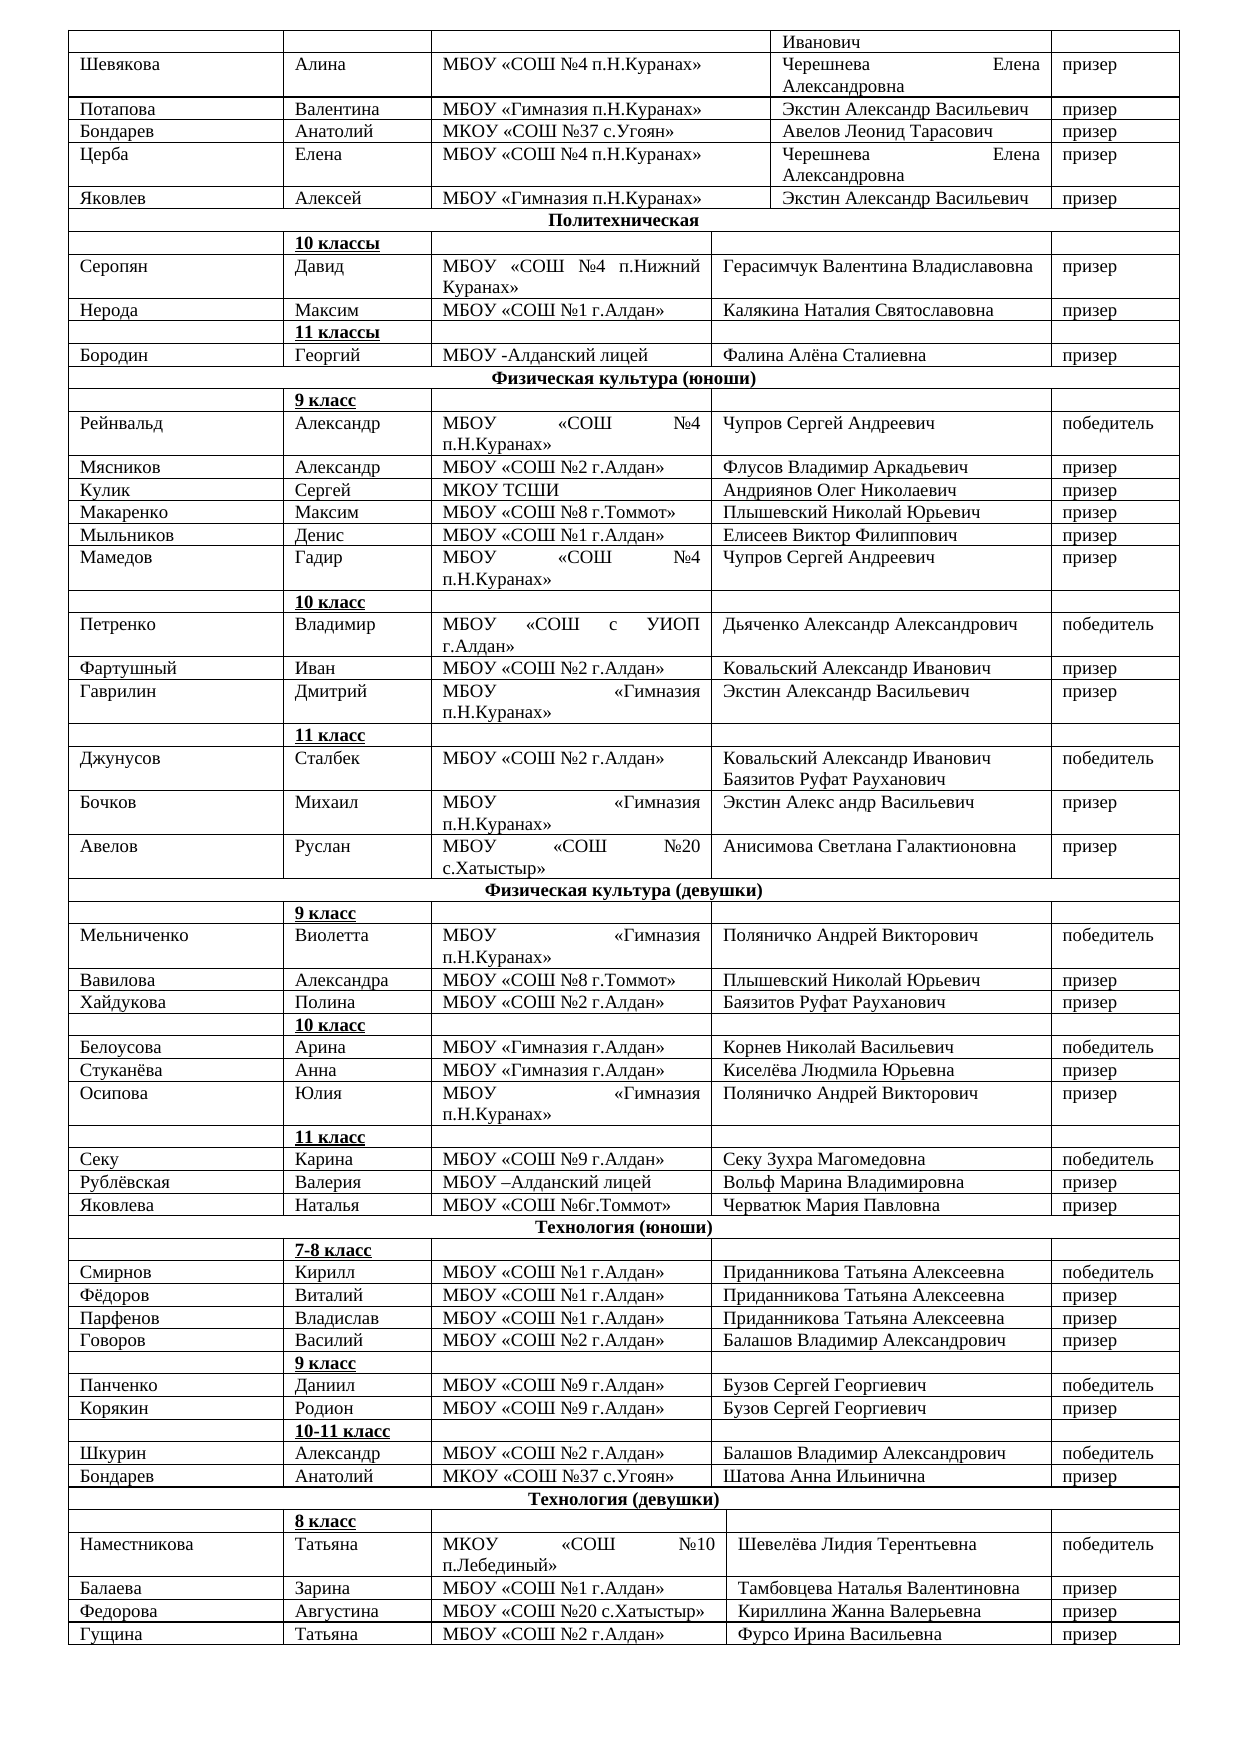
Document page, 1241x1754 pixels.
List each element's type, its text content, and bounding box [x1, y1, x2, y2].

table_cell МБОУ «СОШ №1 г.Алдан» [432, 524, 711, 545]
table_cell [432, 724, 711, 746]
table_cell Приданникова Татьяна Алексеевна [712, 1284, 1051, 1306]
table_cell [432, 1014, 711, 1035]
table_cell Родион [284, 1397, 431, 1418]
table_cell Поляничко Андрей Викторович [712, 924, 1051, 967]
table_cell Михаил [284, 791, 431, 834]
table_cell МБОУ «СОШ №9 г.Алдан» [432, 1397, 711, 1418]
table_cell Владислав [284, 1307, 431, 1328]
table_cell призер [1052, 344, 1179, 366]
table_cell [432, 902, 711, 923]
table_cell [712, 389, 1051, 411]
table_cell МБОУ «СОШ №8 г.Томмот» [432, 501, 711, 523]
table_cell [1052, 902, 1179, 923]
table_cell МБОУ «СОШ №2 г.Алдан» [432, 991, 711, 1013]
table_cell [69, 591, 283, 612]
table_cell [69, 902, 283, 923]
table_cell победитель [1052, 1533, 1179, 1576]
table_cell Вольф Марина Владимировна [712, 1171, 1051, 1192]
table_cell Георгий [284, 344, 431, 366]
table_cell Ямпольская [69, 31, 283, 52]
table_cell Зарина [284, 1577, 431, 1599]
table_cell победитель [1052, 31, 1179, 52]
table_cell Кирилл [284, 1261, 431, 1283]
table_cell 8 класс [284, 1510, 431, 1532]
table_cell [432, 321, 711, 343]
table_cell Дмитрий [284, 680, 431, 723]
table_cell Нерода [69, 299, 283, 320]
table_cell призер [1052, 680, 1179, 723]
table_cell Технология (юноши) [69, 1216, 1179, 1238]
table_cell МБОУ «СОШ №2 г.Алдан» [432, 1623, 726, 1644]
table_cell МБОУ «Гимназия г.Алдан» [432, 1036, 711, 1058]
table_cell МБОУ «СОШ №2 г.Алдан» [432, 657, 711, 679]
table_cell Секу Зухра Магомедовна [712, 1148, 1051, 1170]
table_cell Рублёвская [69, 1171, 283, 1192]
table_cell Смирнов [69, 1261, 283, 1283]
table_cell Елисеев Виктор Филиппович [712, 524, 1051, 545]
table_cell [1052, 591, 1179, 612]
table_cell МБОУ «Гимназия п.Н.Куранах» [432, 791, 711, 834]
table_cell Физическая культура (юноши) [69, 367, 1179, 388]
table_cell [712, 724, 1051, 746]
table_cell МКОУ «СОШ №10 п.Лебединый» [432, 1533, 726, 1576]
table_cell Секу [69, 1148, 283, 1170]
table_cell Бородин [69, 344, 283, 366]
table_cell [1052, 232, 1179, 253]
table_cell Джунусов [69, 747, 283, 790]
table_cell Экстин Александр Васильевич [771, 187, 1051, 208]
table_cell победитель [1052, 1374, 1179, 1396]
table_cell призер [1052, 501, 1179, 523]
table_cell МБОУ «СОШ №20 с.Хатыстыр» [432, 835, 711, 878]
table_cell Даниил [284, 1374, 431, 1396]
table_cell Рейнвальд [69, 412, 283, 455]
table_cell [69, 1352, 283, 1373]
table_cell призер [1052, 835, 1179, 878]
table_cell МБОУ «Гимназия п.Н.Куранах» [432, 1082, 711, 1125]
table_cell [712, 902, 1051, 923]
table_cell [1052, 1014, 1179, 1035]
table_cell Бондарев [69, 1465, 283, 1486]
table_cell Татьяна [284, 1533, 431, 1576]
table_cell МБОУ «СОШ №2 г.Алдан» [432, 1442, 711, 1464]
table_cell победитель [1052, 747, 1179, 790]
table_cell призер [1052, 1307, 1179, 1328]
table_cell МБОУ «СОШ №4 п.Нижний Куранах» [432, 255, 711, 298]
table_cell Александра [284, 969, 431, 990]
table_cell Плышевский Николай Юрьевич [712, 501, 1051, 523]
table_cell Корякин [69, 1397, 283, 1418]
table_cell Технология (девушки) [69, 1488, 1179, 1509]
table_cell Анна [284, 1059, 431, 1081]
table_cell Приданникова Татьяна Алексеевна [712, 1307, 1051, 1328]
table_cell [69, 1239, 283, 1260]
table_cell Андриянов Олег Николаевич [712, 479, 1051, 500]
table_cell Валерия [284, 1171, 431, 1192]
table_cell МБОУ «СОШ №1 г.Алдан» [432, 1307, 711, 1328]
table_cell [432, 1352, 711, 1373]
table_cell [1052, 1510, 1179, 1532]
table_cell Экстин Александр Васильевич [771, 98, 1051, 119]
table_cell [771, 31, 1051, 52]
table_cell МБОУ «СОШ №4 п.Н.Куранах» [432, 53, 770, 96]
table_cell МБОУ «Гимназия г.Алдан» [432, 1059, 711, 1081]
table_cell Яковлев [69, 187, 283, 208]
table_cell Мыльников [69, 524, 283, 545]
table_cell Василий [284, 1329, 431, 1351]
table_cell Сталбек [284, 747, 431, 790]
table_cell МБОУ «СОШ №2 г.Алдан» [432, 1329, 711, 1351]
table_cell Белоусова [69, 1036, 283, 1058]
table_cell Наместникова [69, 1533, 283, 1576]
table_cell [432, 1239, 711, 1260]
table_cell Карина [284, 1148, 431, 1170]
table_cell МБОУ «СОШ №8 г.Томмот» [432, 969, 711, 990]
table_cell Денис [284, 524, 431, 545]
table_cell Авелов [69, 835, 283, 878]
table_cell призер [1052, 255, 1179, 298]
table_cell Ксения [284, 31, 431, 52]
table_cell [432, 232, 711, 253]
table_cell призер [1052, 791, 1179, 834]
table_cell [712, 1352, 1051, 1373]
table_cell 9 класс [284, 902, 431, 923]
table_cell [712, 591, 1051, 612]
table_cell Церба [69, 143, 283, 186]
table_cell Елена [284, 143, 431, 186]
table_cell Валентина [284, 98, 431, 119]
table_cell призер [1052, 1600, 1179, 1621]
table_cell Яковлева [69, 1194, 283, 1215]
table_cell Стуканёва [69, 1059, 283, 1081]
table_cell МБОУ «СОШ №4 п.Н.Куранах» [432, 143, 770, 186]
table_cell призер [1052, 1284, 1179, 1306]
table_cell призер [1052, 546, 1179, 589]
table_cell [432, 1420, 711, 1441]
table_cell 11 классы [284, 321, 431, 343]
table_cell Анатолий [284, 120, 431, 142]
table_cell призер [1052, 1194, 1179, 1215]
table_cell [1052, 1126, 1179, 1147]
table_cell [1052, 1239, 1179, 1260]
table_cell Шевелёва Лидия Терентьевна [727, 1533, 1051, 1576]
table_cell Петренко [69, 613, 283, 656]
table_cell Гадир [284, 546, 431, 589]
table_cell Дьяченко Александр Александрович [712, 613, 1051, 656]
table_cell Фартушный [69, 657, 283, 679]
table_cell Вавилова [69, 969, 283, 990]
table_cell Физическая культура (девушки) [69, 879, 1179, 901]
table_cell призер [1052, 479, 1179, 500]
table_cell 10-11 класс [284, 1420, 431, 1441]
table_cell [1052, 724, 1179, 746]
table_cell [432, 389, 711, 411]
table_cell МБОУ «Гимназия п.Н.Куранах» [432, 924, 711, 967]
table_cell призер [1052, 657, 1179, 679]
table_cell МБОУ «Гимназия п.Н.Куранах» [432, 98, 770, 119]
table_cell 7-8 класс [284, 1239, 431, 1260]
table_cell Федорова [69, 1600, 283, 1621]
table_cell Экстин Александр Васильевич [712, 680, 1051, 723]
table_cell МБОУ «СОШ №6г.Томмот» [432, 1194, 711, 1215]
table_cell Максим [284, 299, 431, 320]
table_cell 9 класс [284, 1352, 431, 1373]
table_cell призер [1052, 1465, 1179, 1486]
table_cell [69, 1014, 283, 1035]
table_cell [712, 1420, 1051, 1441]
table_cell Политехническая [69, 209, 1179, 231]
table_cell Кириллина Жанна Валерьевна [727, 1600, 1051, 1621]
table_cell Давид [284, 255, 431, 298]
table_cell призер [1052, 120, 1179, 142]
table_cell МБОУ «Гимназия п.Н.Куранах» [432, 680, 711, 723]
table_cell Шевякова [69, 53, 283, 96]
table_cell [1052, 321, 1179, 343]
table_cell Киселёва Людмила Юрьевна [712, 1059, 1051, 1081]
table_cell Мамедов [69, 546, 283, 589]
table_cell МБОУ «СОШ №9 г.Алдан» [432, 1148, 711, 1170]
table_cell призер [1052, 98, 1179, 119]
table_cell МБОУ «СОШ №9 г.Алдан» [432, 1374, 711, 1396]
table_cell Серопян [69, 255, 283, 298]
table_cell призер [1052, 1329, 1179, 1351]
table_cell Александр [284, 456, 431, 477]
table_cell победитель [1052, 1261, 1179, 1283]
table_cell Анисимова Светлана Галактионовна [712, 835, 1051, 878]
table_cell [712, 232, 1051, 253]
table_cell Наталья [284, 1194, 431, 1215]
table_cell [712, 1239, 1051, 1260]
table_cell [712, 1014, 1051, 1035]
table_cell призер [1052, 53, 1179, 96]
table_cell Калякина Наталия Святославовна [712, 299, 1051, 320]
table_cell Ковальский Александр Иванович [712, 657, 1051, 679]
table_cell Экстин Алекс андр Васильевич [712, 791, 1051, 834]
table_cell Фёдоров [69, 1284, 283, 1306]
table_cell [69, 321, 283, 343]
table_cell Балашов Владимир Александрович [712, 1329, 1051, 1351]
table_cell Приданникова Татьяна Алексеевна [712, 1261, 1051, 1283]
table_cell Чупров Сергей Андреевич [712, 412, 1051, 455]
table_cell МБОУ «Гимназия п.Н.Куранах» [432, 187, 770, 208]
table_cell Алина [284, 53, 431, 96]
table_cell Юлия [284, 1082, 431, 1125]
table_cell [1052, 1352, 1179, 1373]
table_cell [727, 1510, 1051, 1532]
table_cell Ковальский Александр Иванович Баязитов Руфат Рауханович [712, 747, 1051, 790]
table_cell Говоров [69, 1329, 283, 1351]
table_cell МБОУ «СОШ №1 г.Алдан» [432, 1577, 726, 1599]
table_cell Полина [284, 991, 431, 1013]
table_cell призер [1052, 1577, 1179, 1599]
table_cell Осипова [69, 1082, 283, 1125]
table_cell Сергей [284, 479, 431, 500]
table_cell Парфенов [69, 1307, 283, 1328]
table_cell Бузов Сергей Георгиевич [712, 1374, 1051, 1396]
table_cell МБОУ «СОШ №2 г.Алдан» [432, 747, 711, 790]
table_cell призер [1052, 187, 1179, 208]
table_cell Черешнева Елена Александровна [771, 53, 1051, 96]
table_cell победитель [1052, 1148, 1179, 1170]
table_cell Плышевский Николай Юрьевич [712, 969, 1051, 990]
table_cell [432, 1510, 726, 1532]
table_cell Макаренко [69, 501, 283, 523]
table_cell призер [1052, 456, 1179, 477]
table_cell [712, 1126, 1051, 1147]
table_cell Балашов Владимир Александрович [712, 1442, 1051, 1464]
table_cell призер [1052, 1059, 1179, 1081]
table_cell призер [1052, 143, 1179, 186]
table_cell Бондарев [69, 120, 283, 142]
table_cell Максим [284, 501, 431, 523]
table_cell призер [1052, 1397, 1179, 1418]
table_cell Панченко [69, 1374, 283, 1396]
table_cell Балаева [69, 1577, 283, 1599]
table_cell победитель [1052, 924, 1179, 967]
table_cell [432, 31, 770, 52]
table_cell Герасимчук Валентина Владиславовна [712, 255, 1051, 298]
table_cell МБОУ «СОШ №1 г.Алдан» [432, 299, 711, 320]
table_cell МБОУ «СОШ с УИОП г.Алдан» [432, 613, 711, 656]
table_cell МКОУ «СОШ №37 с.Угоян» [432, 1465, 711, 1486]
table_cell [432, 1126, 711, 1147]
table_cell Гаврилин [69, 680, 283, 723]
table_cell [712, 321, 1051, 343]
table_cell Чупров Сергей Андреевич [712, 546, 1051, 589]
table_cell Шатова Анна Ильинична [712, 1465, 1051, 1486]
table_cell 10 класс [284, 591, 431, 612]
table_cell Александр [284, 1442, 431, 1464]
table_cell победитель [1052, 412, 1179, 455]
table_cell [69, 1126, 283, 1147]
table_cell Августина [284, 1600, 431, 1621]
table_cell победитель [1052, 1442, 1179, 1464]
table_cell Шкурин [69, 1442, 283, 1464]
table_cell Мельниченко [69, 924, 283, 967]
table_cell Руслан [284, 835, 431, 878]
table_cell Виолетта [284, 924, 431, 967]
table_cell Мясников [69, 456, 283, 477]
table_cell Корнев Николай Васильевич [712, 1036, 1051, 1058]
table_cell 11 класс [284, 1126, 431, 1147]
table_cell Алексей [284, 187, 431, 208]
table_cell [1052, 1420, 1179, 1441]
table_cell [432, 591, 711, 612]
table_cell Фалина Алёна Сталиевна [712, 344, 1051, 366]
table_cell [69, 389, 283, 411]
table_cell победитель [1052, 1036, 1179, 1058]
table_cell [69, 1510, 283, 1532]
table_cell Тамбовцева Наталья Валентиновна [727, 1577, 1051, 1599]
table_cell призер [1052, 524, 1179, 545]
table_cell Владимир [284, 613, 431, 656]
table_cell 9 класс [284, 389, 431, 411]
table_cell Гущина [69, 1623, 283, 1644]
table_cell Поляничко Андрей Викторович [712, 1082, 1051, 1125]
table_cell Анатолий [284, 1465, 431, 1486]
table_cell призер [1052, 1171, 1179, 1192]
table_cell призер [1052, 969, 1179, 990]
table_cell МБОУ «СОШ №4 п.Н.Куранах» [432, 546, 711, 589]
table_cell Фурсо Ирина Васильевна [727, 1623, 1051, 1644]
table_cell МБОУ «СОШ №2 г.Алдан» [432, 456, 711, 477]
table_cell [69, 1420, 283, 1441]
table_cell МБОУ «СОШ №4 п.Н.Куранах» [432, 412, 711, 455]
table_cell МБОУ –Алданский лицей [432, 1171, 711, 1192]
table_cell МКОУ «СОШ №37 с.Угоян» [432, 120, 770, 142]
table_cell МКОУ ТСШИ [432, 479, 711, 500]
table_cell Иван [284, 657, 431, 679]
table_cell [69, 232, 283, 253]
table_cell Авелов Леонид Тарасович [771, 120, 1051, 142]
table_cell призер [1052, 299, 1179, 320]
table_cell Бочков [69, 791, 283, 834]
table_cell Бузов Сергей Георгиевич [712, 1397, 1051, 1418]
table_cell МБОУ -Алданский лицей [432, 344, 711, 366]
table_cell МБОУ «СОШ №1 г.Алдан» [432, 1284, 711, 1306]
table_cell Хайдукова [69, 991, 283, 1013]
table_cell Виталий [284, 1284, 431, 1306]
table_cell призер [1052, 1623, 1179, 1644]
table_cell Кулик [69, 479, 283, 500]
table_cell Черватюк Мария Павловна [712, 1194, 1051, 1215]
table_cell Арина [284, 1036, 431, 1058]
table_cell МБОУ «СОШ №20 с.Хатыстыр» [432, 1600, 726, 1621]
table_cell Черешнева Елена Александровна [771, 143, 1051, 186]
table_cell [1052, 389, 1179, 411]
table_cell Александр [284, 412, 431, 455]
table_cell 10 классы [284, 232, 431, 253]
table_cell [69, 724, 283, 746]
table_cell Флусов Владимир Аркадьевич [712, 456, 1051, 477]
table_cell Потапова [69, 98, 283, 119]
table_cell 11 класс [284, 724, 431, 746]
table_cell Татьяна [284, 1623, 431, 1644]
table_cell МБОУ «СОШ №1 г.Алдан» [432, 1261, 711, 1283]
table_cell призер [1052, 991, 1179, 1013]
table_cell 10 класс [284, 1014, 431, 1035]
table_cell победитель [1052, 613, 1179, 656]
table_cell Баязитов Руфат Рауханович [712, 991, 1051, 1013]
table_cell призер [1052, 1082, 1179, 1125]
